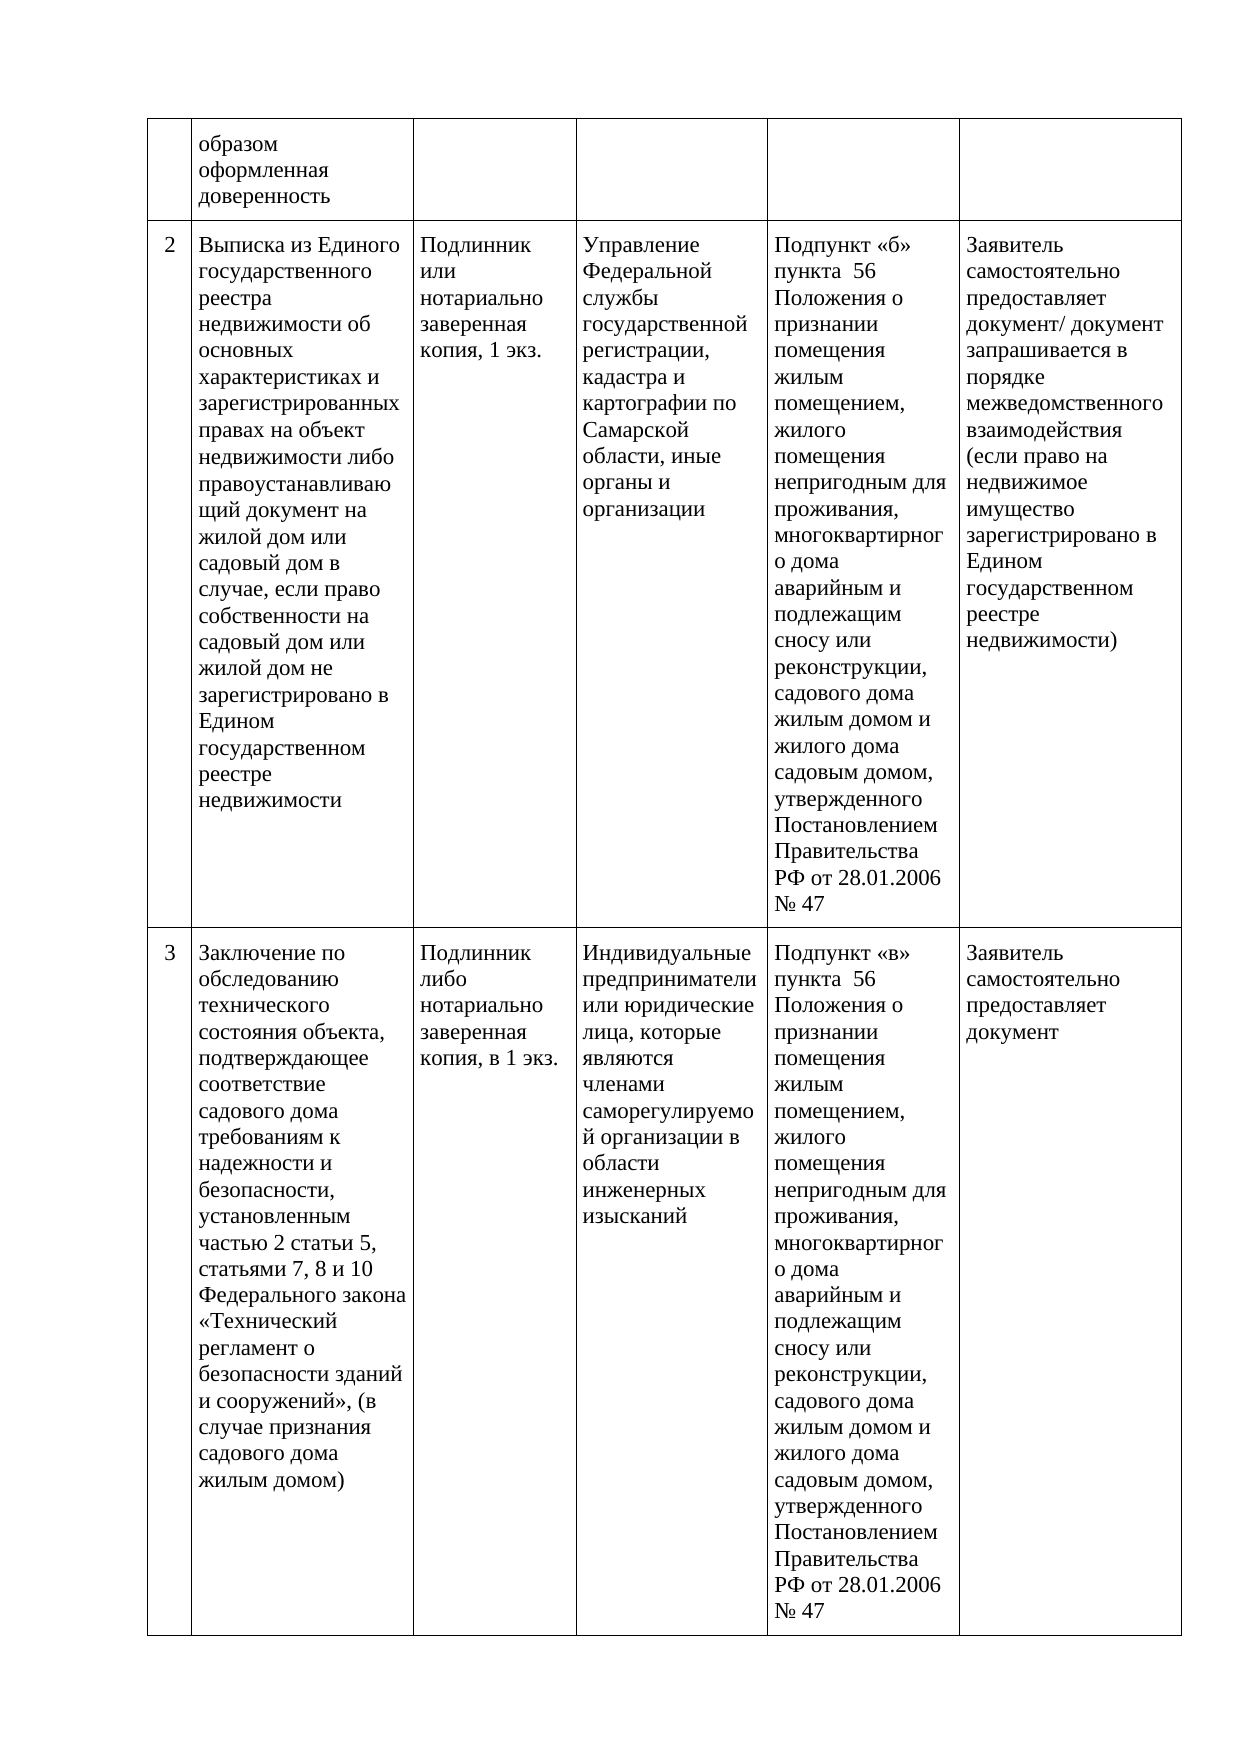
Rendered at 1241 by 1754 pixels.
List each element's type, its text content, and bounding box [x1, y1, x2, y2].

table_cell Управление Федеральной службы государственной регистрации, кадастра и картографии по Самарской области, иные органы и организации [577, 221, 767, 927]
table_cell Подпункт «б» пункта 56 Положения о признании помещения жилым помещением, жилого помещения непригодным для проживания, многоквартирного дома аварийным и подлежащим сносу или реконструкции, садового дома жилым домом и жилого дома садовым домом, утвержденного Постановлением Правительства РФ от 28.01.2006 № 47 [768, 221, 959, 927]
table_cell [192, 119, 413, 219]
table_cell 3 [148, 928, 191, 1634]
table_cell Заключение по обследованию технического состояния объекта, подтверждающее соответствие садового дома требованиям к надежности и безопасности, установленным частью 2 статьи 5, статьями 7, 8 и 10 Федерального закона «Технический регламент о безопасности зданий и сооружений», (в случае признания садового дома жилым домом) [192, 928, 413, 1634]
table_cell 2 [148, 221, 191, 927]
table_cell Подлинник либо нотариально заверенная копия, в 1 экз. [414, 928, 576, 1634]
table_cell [960, 119, 1181, 219]
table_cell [960, 928, 1181, 1634]
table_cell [768, 119, 959, 219]
table_cell Подлинник или нотариально заверенная копия, 1 экз. [414, 221, 576, 927]
table_cell Заявитель самостоятельно предоставляет документ/ документ запрашивается в порядке межведомственного взаимодействия (если право на недвижимое имущество зарегистрировано в Едином государственном реестре недвижимости) [960, 221, 1181, 927]
table_cell Индивидуальные предпринимателиили юридические лица, которые являются членами саморегулируемой организации в области инженерных изысканий [577, 928, 767, 1634]
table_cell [577, 119, 767, 219]
table_cell 1 [148, 119, 191, 219]
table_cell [414, 119, 576, 219]
table_cell Подпункт «в» пункта 56 Положения о признании помещения жилым помещением, жилого помещения непригодным для проживания, многоквартирного дома аварийным и подлежащим сносу или реконструкции, садового дома жилым домом и жилого дома садовым домом, утвержденного Постановлением Правительства РФ от 28.01.2006 № 47 [768, 928, 959, 1634]
table_cell Выписка из Единого государственного реестра недвижимости об основных характеристиках и зарегистрированных правах на объект недвижимости либо правоустанавливающий документ на жилой дом или садовый дом в случае, если право собственности на садовый дом или жилой дом не зарегистрировано в Едином государственном реестре недвижимости [192, 221, 413, 927]
